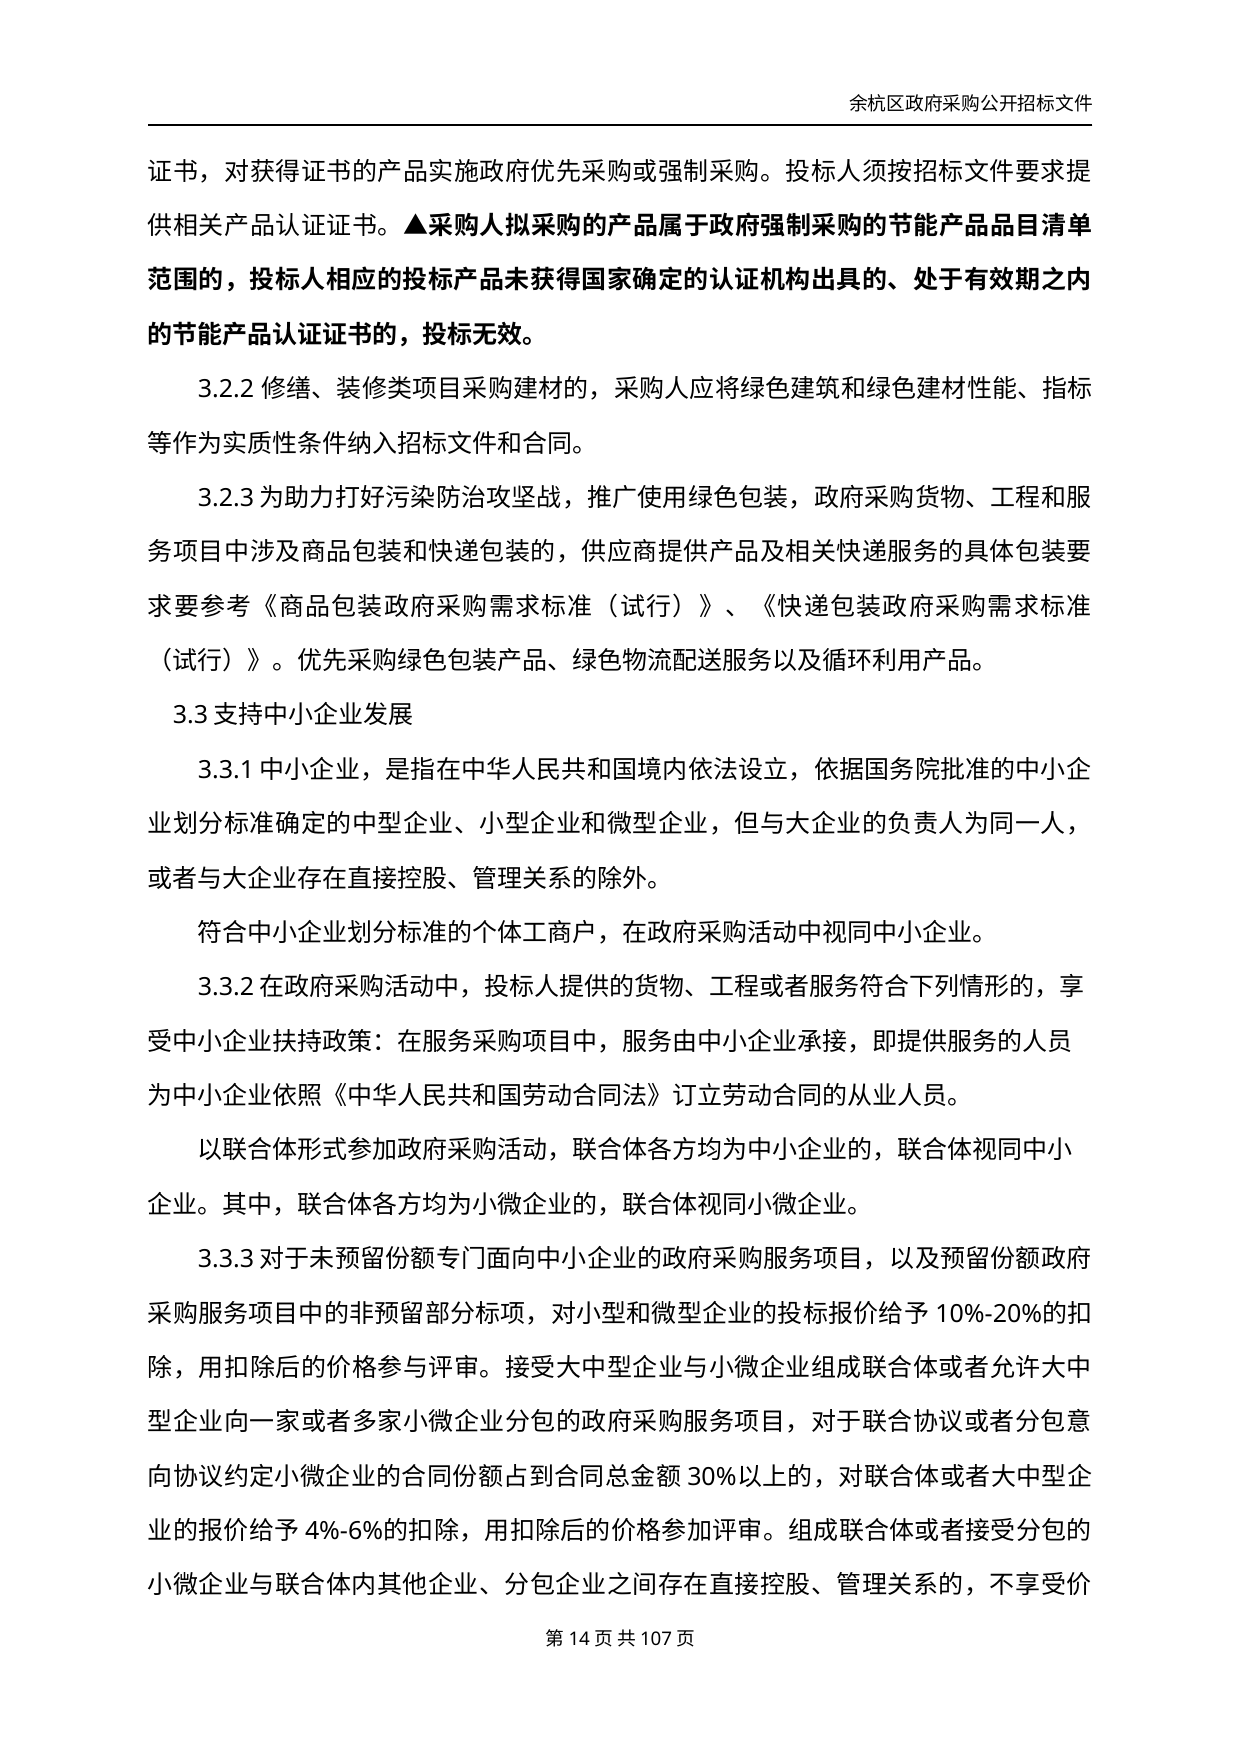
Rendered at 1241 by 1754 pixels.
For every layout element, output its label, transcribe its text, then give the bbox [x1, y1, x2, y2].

text 3.3.1中小企业，是指在中华人民共和国境内依法设立，依据国务院批准的中小企业划分标准确定的中型企业、小型企业和微型企业，但与大企业的负责人为同一人，或者与大企业存在直接控股、管理关系的除外。 [148, 749, 1092, 894]
text 3.2.3为助力打好污染防治攻坚战，推广使用绿色包装，政府采购货物、工程和服务项目中涉及商品包装和快递包装的，供应商提供产品及相关快递服务的具体包装要求要参考《商品包装政府采购需求标准（试行）》、《快递包装政府采购需求标准（试行）》。优先采购绿色包装产品、绿色物流配送服务以及循环利用产品。 [148, 477, 1092, 677]
text 3.2.2 修缮、装修类项目采购建材的，采购人应将绿色建筑和绿色建材性能、指标等作为实质性条件纳入招标文件和合同。 [148, 369, 1092, 459]
text 以联合体形式参加政府采购活动，联合体各方均为中小企业的，联合体视同中小企业。其中，联合体各方均为小微企业的，联合体视同小微企业。 [148, 1130, 1092, 1221]
text 3.3支持中小企业发展 [148, 695, 1092, 731]
text 符合中小企业划分标准的个体工商户，在政府采购活动中视同中小企业。 [148, 912, 1092, 949]
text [148, 151, 1092, 351]
text 3.3.2在政府采购活动中，投标人提供的货物、工程或者服务符合下列情形的，享受中小企业扶持政策：在服务采购项目中，服务由中小企业承接，即提供服务的人员为中小企业依照《中华人民共和国劳动合同法》订立劳动合同的从业人员。 [148, 967, 1092, 1112]
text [148, 1239, 1092, 1601]
